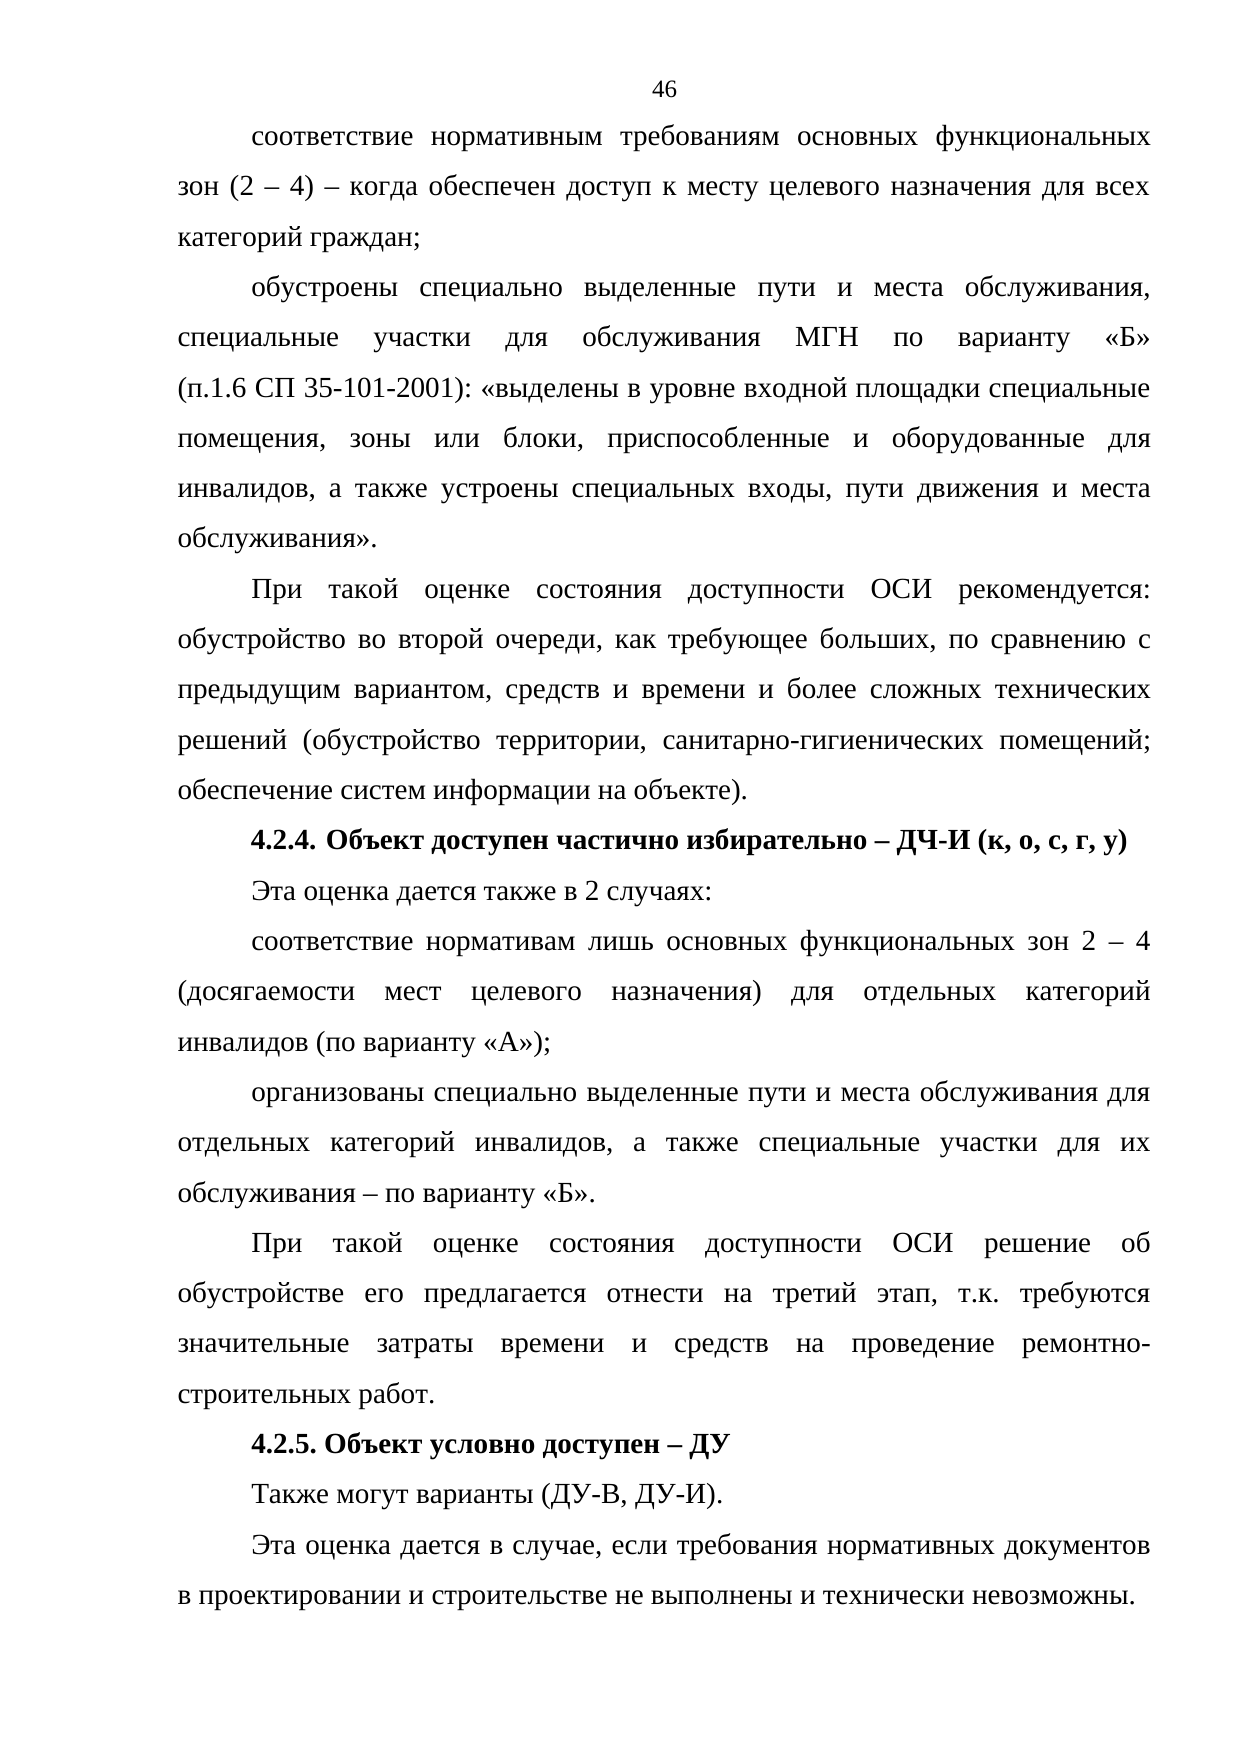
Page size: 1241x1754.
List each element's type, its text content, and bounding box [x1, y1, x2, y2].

list организованы специально выделенные пути и места обслуживания для отдельных категорий инвалидов, а также специальные участки для их обслуживания – по варианту «Б». [177, 1074, 1152, 1208]
text соответствие нормативам лишь основных функциональных зон 2 – 4 (досягаемости мест целевого назначения) для отдельных категорий инвалидов (по варианту «А»); [177, 923, 1152, 1057]
list обустроены специально выделенные пути и места обслуживания, специальные участки для обслуживания МГН по варианту «Б» (п.1.6 СП 35-101-2001): «выделены в уровне входной площадки специальные помещения, зоны или блоки, приспособленные и оборудованные для инвалидов, а также устроены специальных входы, пути движения и места обслуживания». [177, 269, 1152, 554]
text Эта оценка дается также в 2 случаях: [177, 873, 1152, 906]
list Также могут варианты (ДУ-В, ДУ-И). [177, 1477, 1152, 1510]
list При такой оценке состояния доступности ОСИ рекомендуется: обустройство во второй очереди, как требующее больших, по сравнению с предыдущим вариантом, средств и времени и более сложных технических решений (обустройство территории, санитарно-гигиенических помещений; обеспечение систем информации на объекте). [177, 571, 1152, 806]
list Объект доступен частично избирательно – ДЧ-И (к, о, с, г, у) [251, 822, 1152, 856]
list При такой оценке состояния доступности ОСИ решение об обустройстве его предлагается отнести на третий этап, т.к. требуются значительные затраты времени и средств на проведение ремонтно-строительных работ. [177, 1225, 1152, 1409]
list Эта оценка дается в случае, если требования нормативных документов в проектировании и строительстве не выполнены и технически невозможны. [177, 1527, 1152, 1611]
list 4.2.5. Объект условно доступен – ДУ [177, 1426, 1152, 1460]
text соответствие нормативным требованиям основных функциональных зон (2 – 4) – когда обеспечен доступ к месту целевого назначения для всех категорий граждан; [177, 118, 1152, 252]
